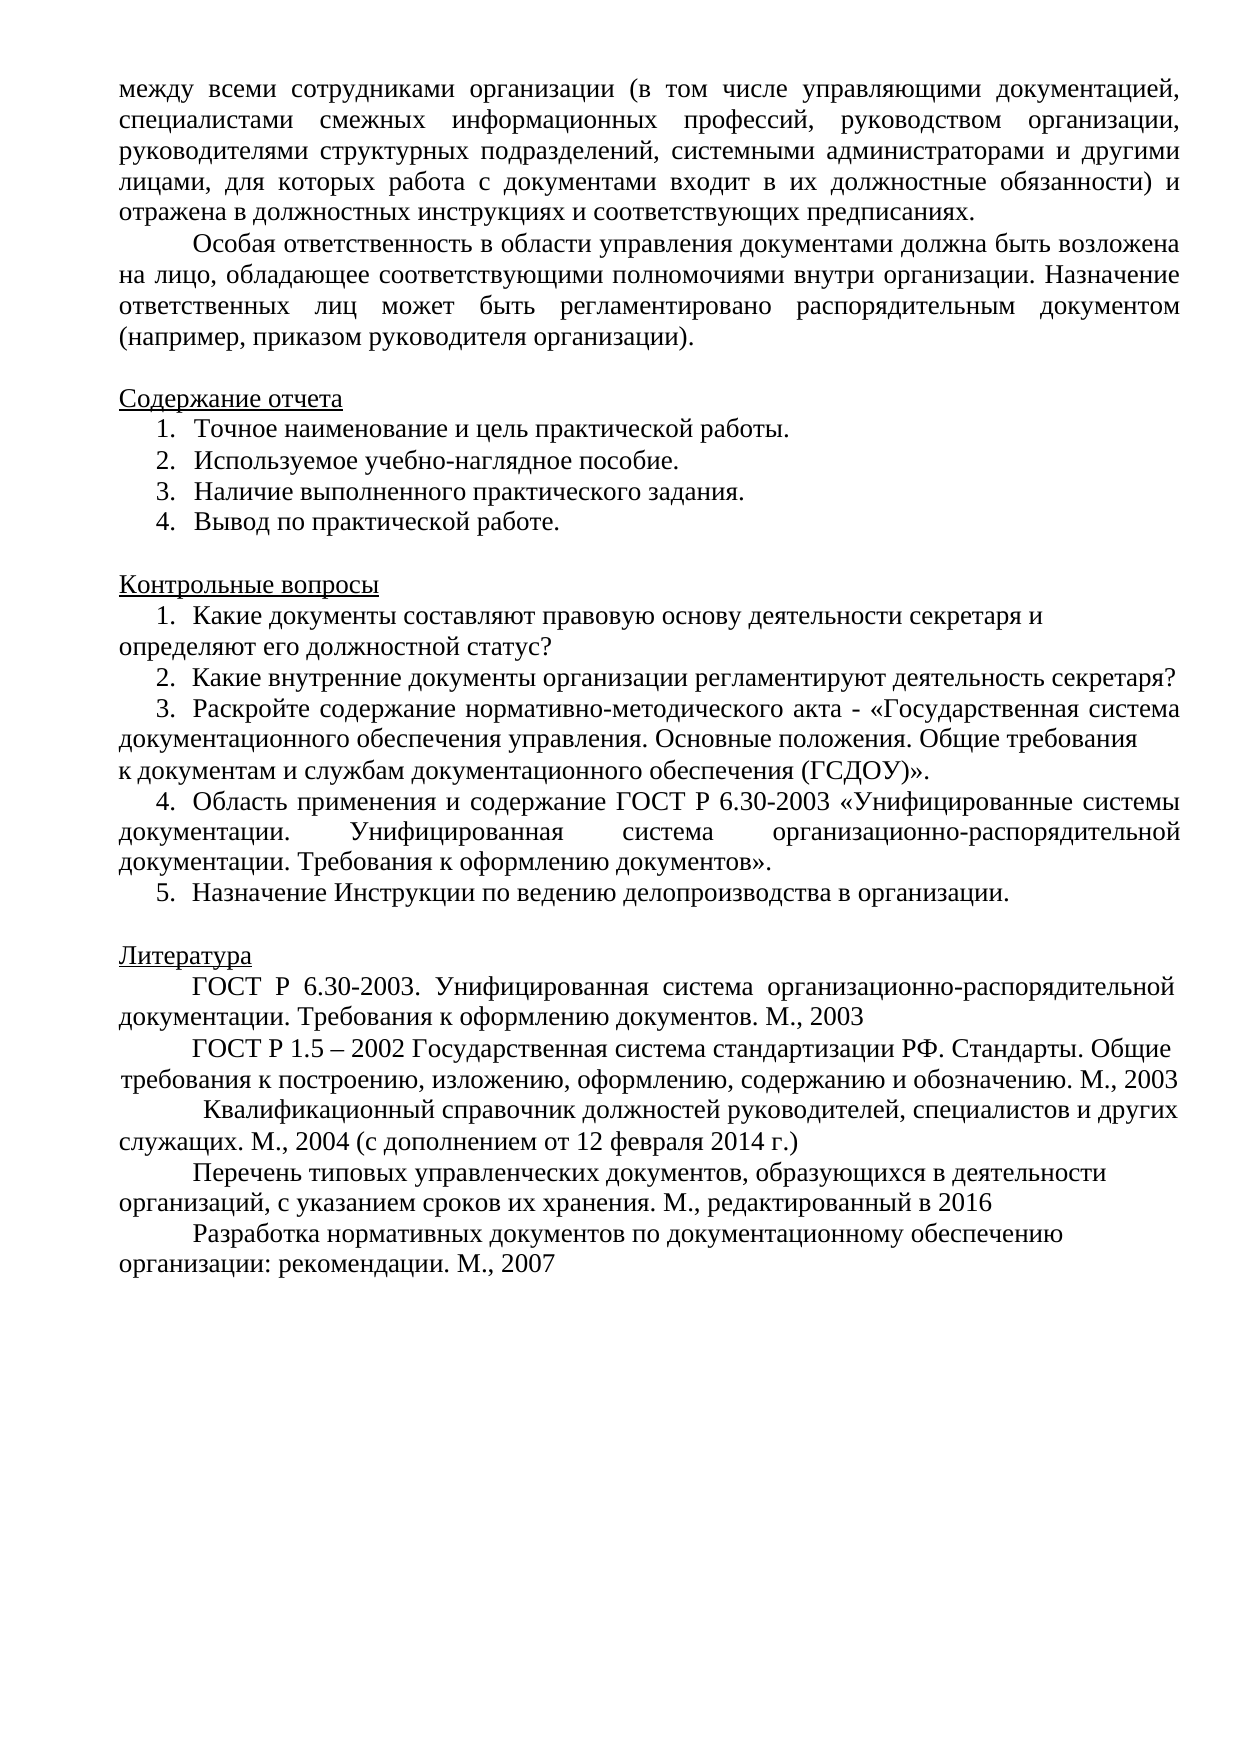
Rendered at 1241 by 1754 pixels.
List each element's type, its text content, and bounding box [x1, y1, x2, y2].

text документации. Требования к оформлению документов. М., 2003 [119, 1001, 1181, 1032]
text ГОСТ Р 1.5 – 2002 Государственная система стандартизации РФ. Стандарты. Общие [192, 1032, 1181, 1063]
list документам и службам документационного обеспечения (ГСДОУ)». [118, 754, 1181, 785]
list Какие внутренние документы организации регламентируют деятельность секретаря? [156, 661, 1181, 692]
list Назначение Инструкции по ведению делопроизводства в организации. [156, 877, 1181, 908]
text служащих. М., 2004 (с дополнением от 12 февраля 2014 г.) [119, 1125, 1181, 1156]
list Наличие выполненного практического задания. [156, 475, 1181, 506]
text Особая ответственность в области управления документами должна быть возложена на лицо, обладающее соответствующими полномочиями внутри организации. Назначение ответственных лиц может быть регламентировано распорядительным документом (например, приказом руководителя организации). [119, 228, 1181, 351]
list Точное наименование и цель практической работы. [156, 413, 1181, 444]
text Перечень типовых управленческих документов, образующихся в деятельности организаций, с указанием сроков их хранения. М., редактированный в 2016 [119, 1157, 1181, 1217]
list Область применения и содержание ГОСТ Р 6.30-2003 «Унифицированные системы документации. Унифицированная система организационно-распорядительной документации. Требования к оформлению документов». [119, 786, 1181, 876]
text Контрольные вопросы [119, 568, 1181, 599]
list Какие документы составляют правовую основу деятельности секретаря и определяют его должностной статус? [119, 601, 1181, 661]
list Раскройте содержание нормативно-методического акта - «Государственная система документационного обеспечения управления. Основные положения. Общие требования [119, 694, 1181, 753]
list Используемое учебно-наглядное пособие. [156, 444, 1181, 475]
text требования к построению, изложению, оформлению, содержанию и обозначению. М., 2003 Квалификационный справочник должностей руководителей, специалистов и других [119, 1064, 1179, 1124]
text между всеми сотрудниками организации (в том числе управляющими документацией, специалистами смежных информационных профессий, руководством организации, руководителями структурных подразделений, системными администраторами и другими лицами, для которых работа с документами входит в их должностные обязанности) и отражена в должностных инструкциях и соответствующих предписаниях. [119, 73, 1181, 226]
text ГОСТ Р 6.30-2003. Унифицированная система организационно-распорядительной [192, 970, 1181, 1001]
list Вывод по практической работе. [156, 506, 1181, 537]
text Литература [119, 939, 1181, 970]
text Содержание отчета [119, 382, 1181, 413]
text Разработка нормативных документов по документационному обеспечению организации: рекомендации. М., 2007 [119, 1219, 1179, 1279]
